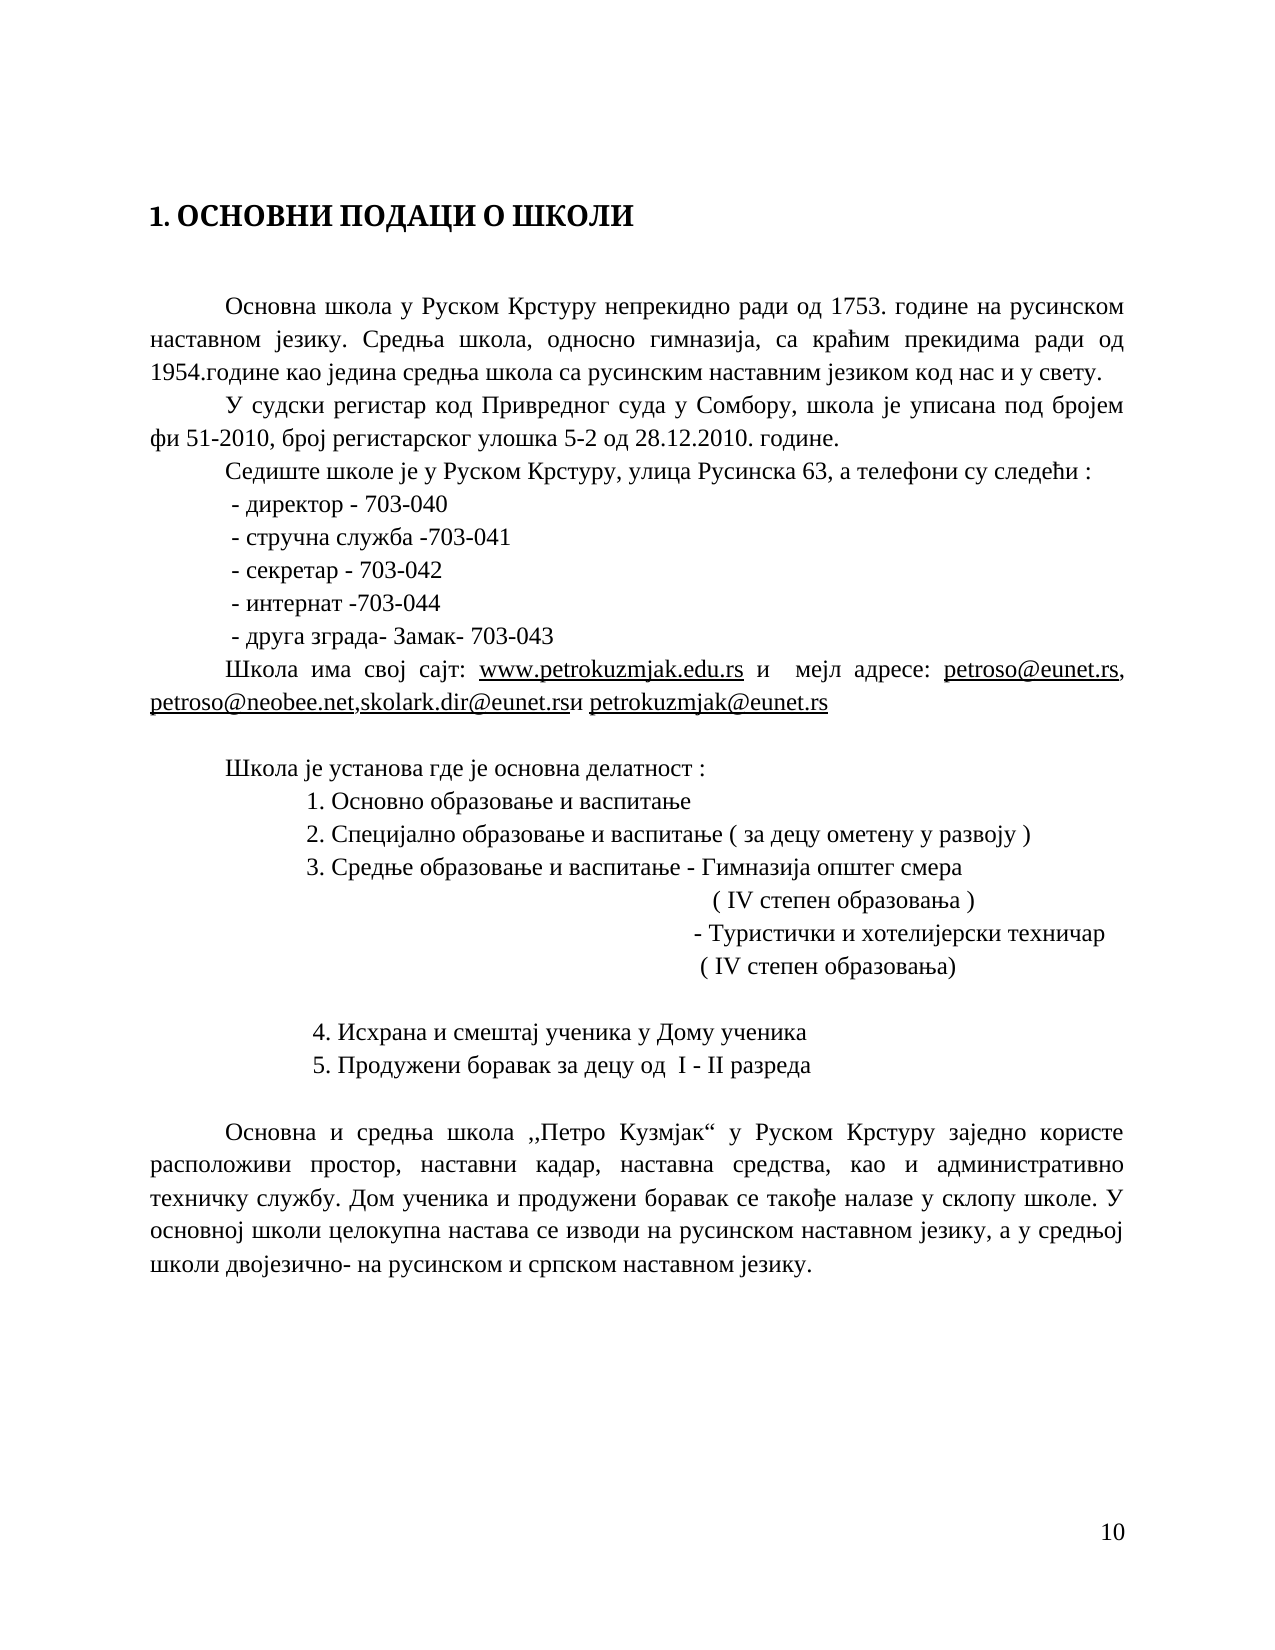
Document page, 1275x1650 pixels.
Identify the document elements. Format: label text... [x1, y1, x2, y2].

text - интернат -703-044 [150, 588, 1125, 617]
text - секретар - 703-042 [150, 555, 1125, 584]
text Основна и средња школа ,,Петро Кузмјак“ у Руском Крстуру заједно користе расположиви простор, наставни кадар, наставна средства, као и административно техничку службу. Дом ученика и продужени боравак се такође налазе у склопу школе. У основној школи целокупна настава се изводи на русинском наставном језику, а у средњој школи двојезично- на русинском и српском наставном језику. [150, 1117, 1125, 1277]
text - директор - 703-040 [150, 489, 1125, 518]
text - друга зграда- Замак- 703-043 [150, 621, 1125, 650]
text У судски регистар код Привредног суда у Сомбору, школа је уписана под бројем фи 51-2010, број регистарског улошка 5-2 од 28.12.2010. године. [150, 390, 1125, 452]
text Основна школа у Руском Крстуру непрекидно ради од 1753. године на русинском наставном језику. Средња школа, односно гимназија, са краћим прекидима ради од 1954.године као једина средња школа са русинским наставним језиком код нас и у свету. [150, 291, 1125, 386]
text 5. Продужени боравак за децу од I - II разреда [150, 1051, 1125, 1079]
text 3. Средње образовање и васпитање - Гимназија општег смера [150, 852, 1125, 881]
text - стручна служба -703-041 [150, 522, 1125, 551]
text Седиште школе је у Руском Крстуру, улица Русинска 63, а телефони су следећи : [150, 456, 1125, 485]
text ( IV степен образовања) [150, 951, 1125, 980]
text 2. Специјално образовање и васпитање ( за децу ометену у развоју ) [150, 819, 1125, 848]
subtitle 1. ОСНОВНИ ПОДАЦИ О ШКОЛИ [150, 200, 1125, 233]
text ( IV степен образовања ) [150, 885, 1125, 914]
text 4. Исхрана и смештај ученика у Дому ученика [150, 1017, 1125, 1046]
text Школа има свој сајт: www.petrokuzmjak.edu.rs и мејл адресе: petroso@eunet.rs, petroso@neobee.net,skolark.dir@eunet.rsи petrokuzmjak@eunet.rs [150, 654, 1125, 716]
text - Туристички и хотелијерски техничар [150, 918, 1125, 947]
text 1. Основно образовање и васпитање [150, 786, 1125, 815]
text Школа је установа где је основна делатност : [150, 753, 1125, 782]
